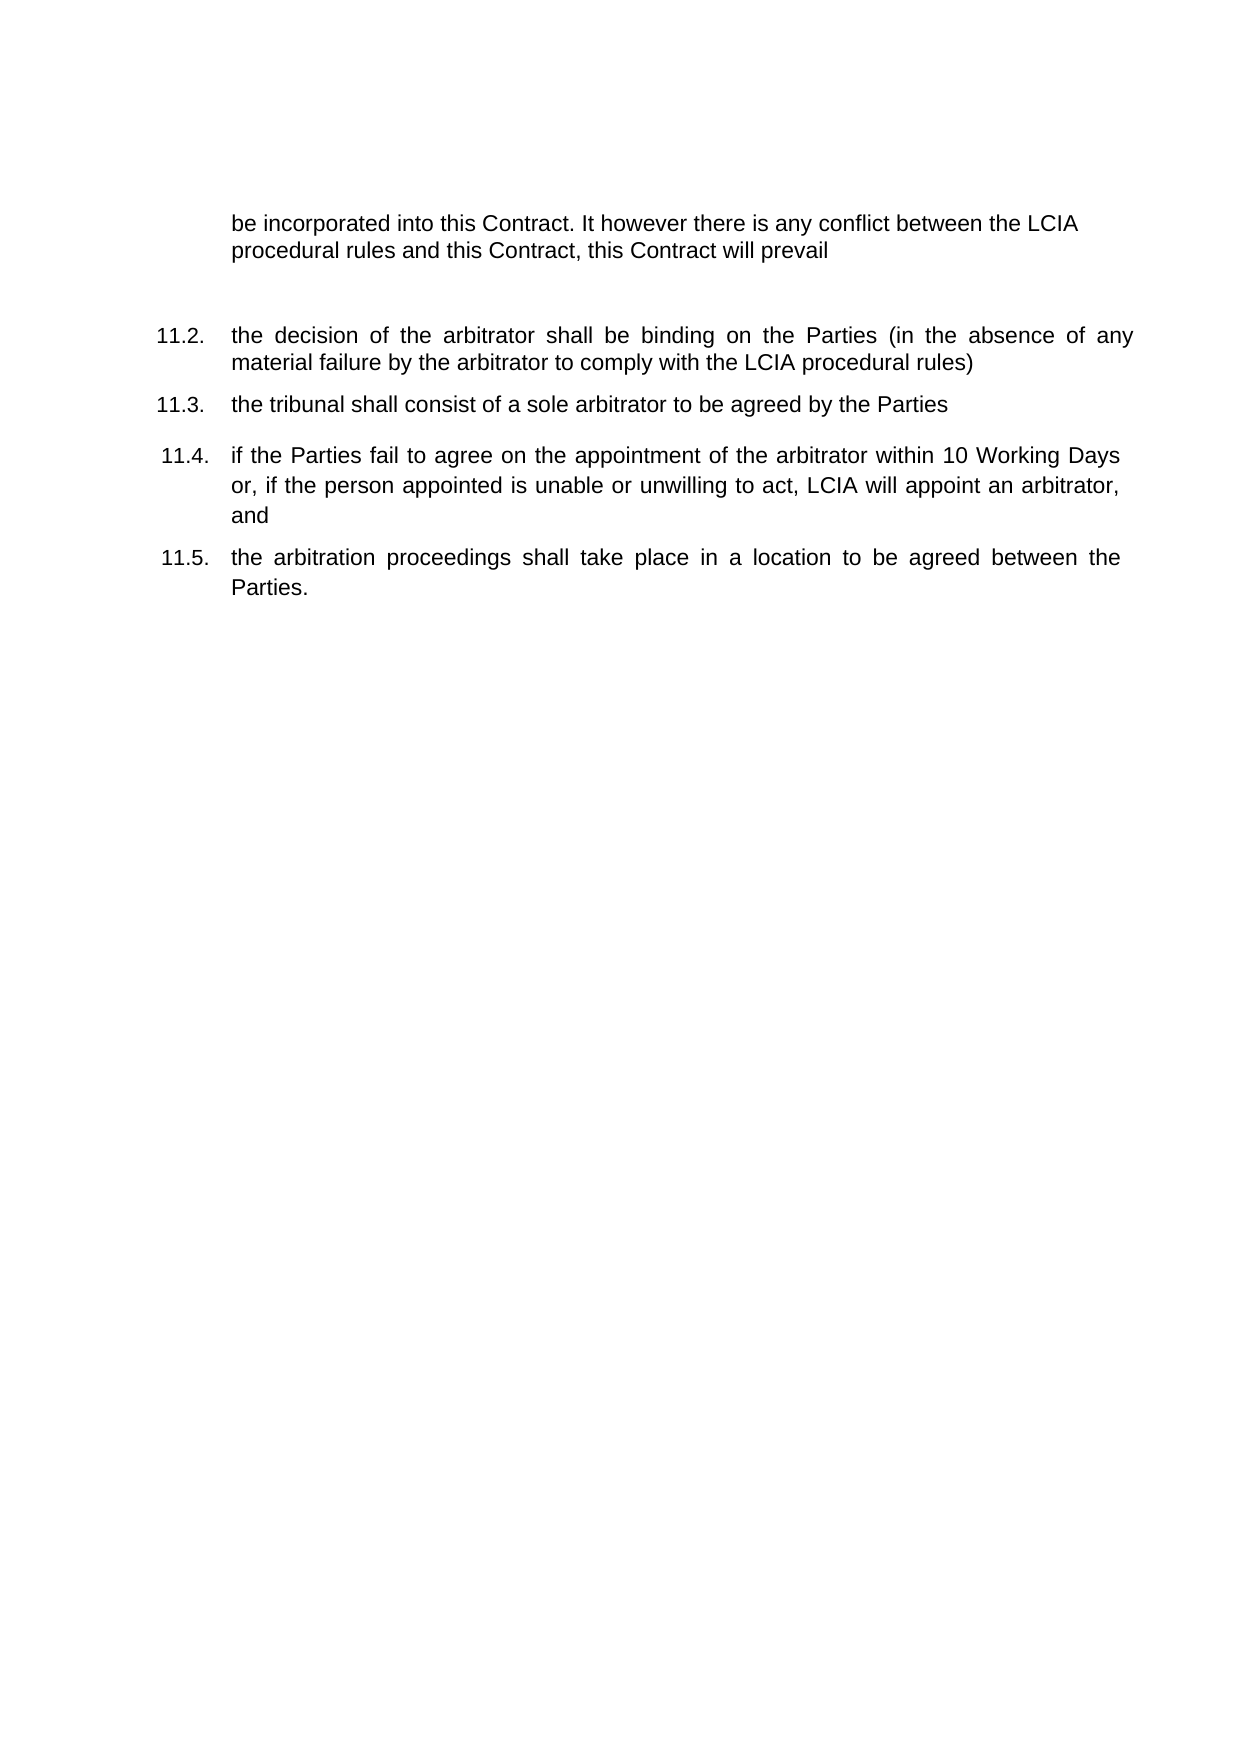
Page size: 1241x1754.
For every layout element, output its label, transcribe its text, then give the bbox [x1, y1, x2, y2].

list if the Parties fail to agree on the appointment of the arbitrator within 10 Working Days or, if the person appointed is unable or unwilling to act, LCIA will appoint an arbitrator, and [161, 442, 1121, 528]
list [156, 210, 1134, 263]
list the arbitration proceedings shall take place in a location to be agreed between the Parties. [161, 544, 1122, 601]
list the tribunal shall consist of a sole arbitrator to be agreed by the Parties [156, 391, 1134, 418]
list the decision of the arbitrator shall be binding on the Parties (in the absence of any material failure by the arbitrator to comply with the LCIA procedural rules) [156, 322, 1134, 375]
